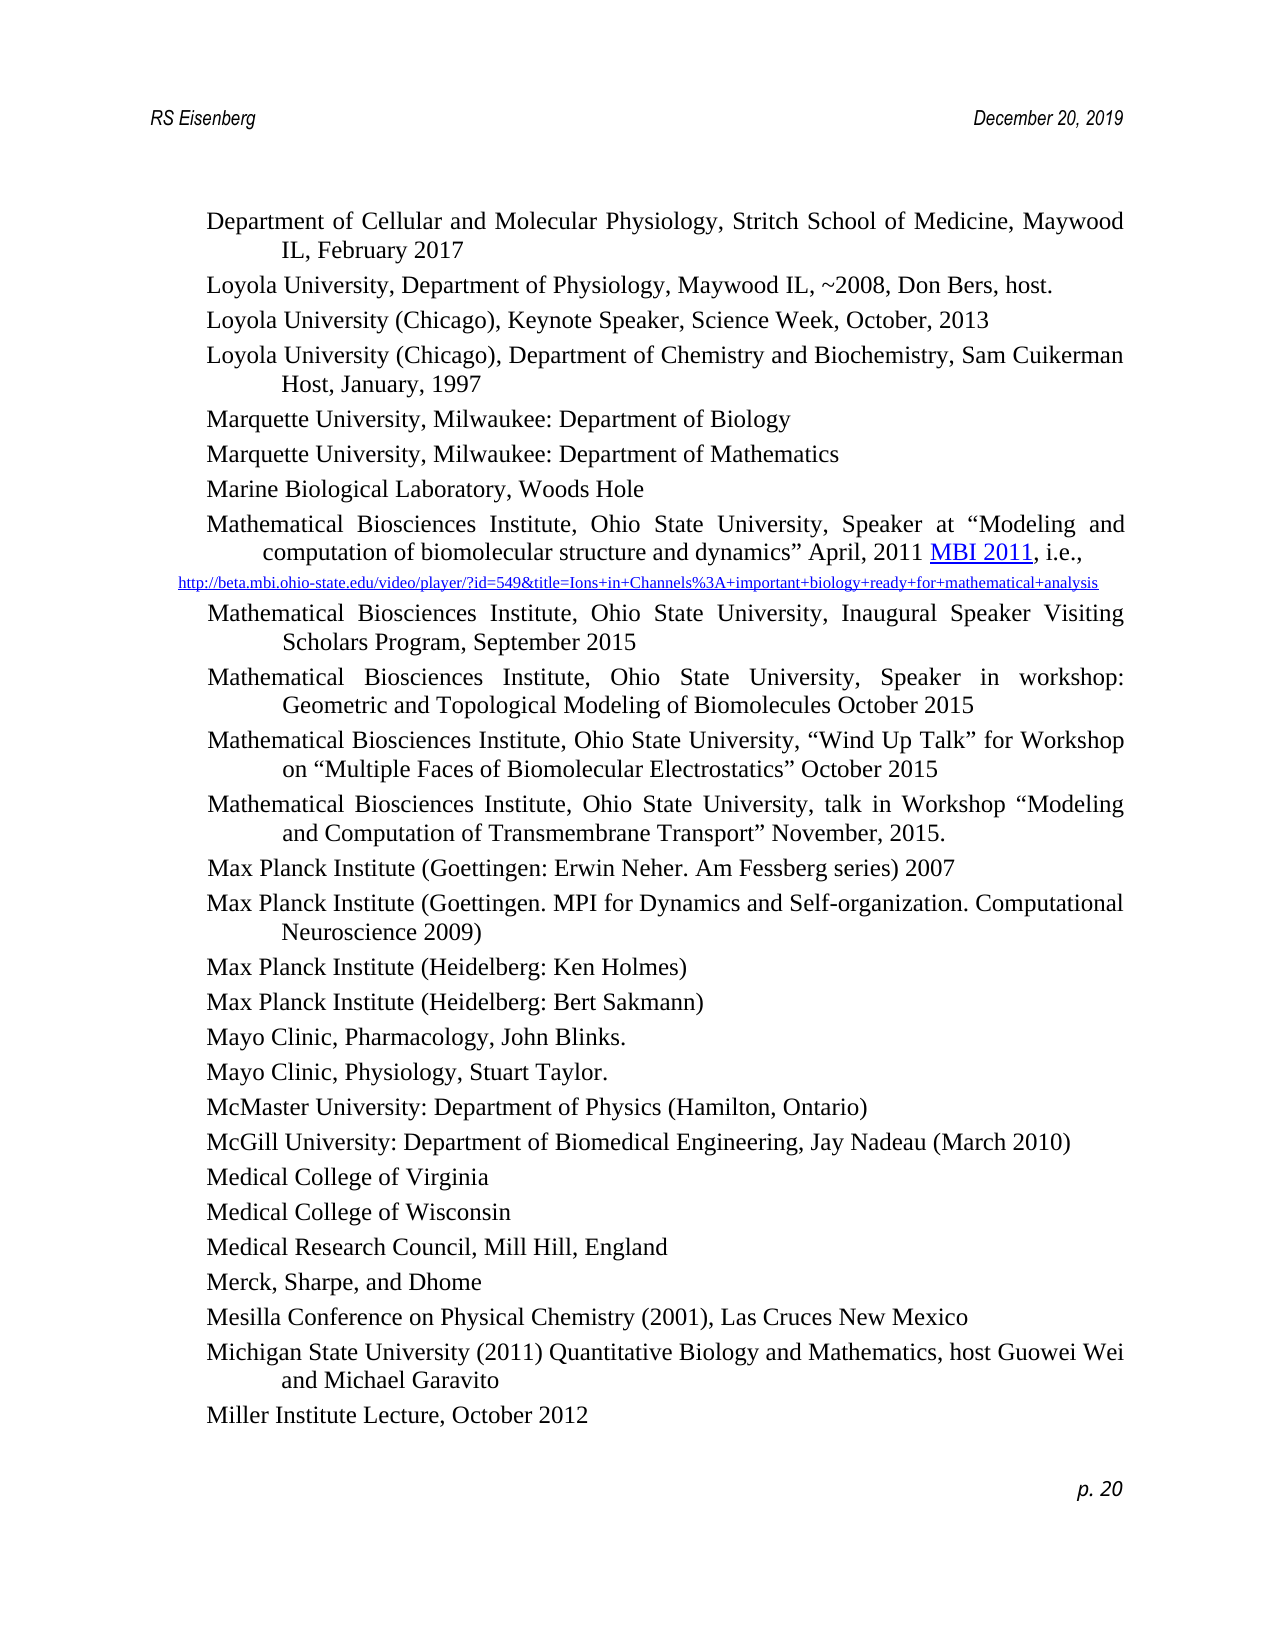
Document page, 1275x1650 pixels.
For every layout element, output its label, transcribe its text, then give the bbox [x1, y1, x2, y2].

text Medical College of Wisconsin [206, 1197, 1125, 1225]
text Medical Research Council, Mill Hill, England [206, 1232, 1125, 1260]
text Michigan State University (2011) Quantitative Biology and Mathematics, host Guowei Wei and Michael Garavito [206, 1337, 1125, 1394]
text Mathematical Biosciences Institute, Ohio State University, Inaugural Speaker Visiting Scholars Program, September 2015 [207, 598, 1125, 655]
text Department of Cellular and Molecular Physiology, Stritch School of Medicine, Maywood IL, February 2017 [206, 206, 1125, 264]
text Mathematical Biosciences Institute, Ohio State University, Speaker in workshop: Geometric and Topological Modeling of Biomolecules October 2015 [207, 662, 1125, 719]
text Max Planck Institute (Heidelberg: Ken Holmes) [206, 952, 1125, 980]
text Mathematical Biosciences Institute, Ohio State University, “Wind Up Talk” for Workshop on “Multiple Faces of Biomolecular Electrostatics” October 2015 [207, 725, 1125, 783]
text McGill University: Department of Biomedical Engineering, Jay Nadeau (March 2010) [206, 1127, 1125, 1155]
text Miller Institute Lecture, October 2012 [206, 1400, 1125, 1429]
text Merck, Sharpe, and Dhome [206, 1267, 1125, 1295]
text Marine Biological Laboratory, Woods Hole [206, 474, 1125, 502]
text Loyola University, Department of Physiology, Maywood IL, ~2008, Don Bers, host. [206, 270, 1125, 299]
text Marquette University, Milwaukee: Department of Mathematics [206, 439, 1125, 467]
text Mathematical Biosciences Institute, Ohio State University, talk in Workshop “Modeling and Computation of Transmembrane Transport” November, 2015. [207, 789, 1125, 847]
text Medical College of Virginia [206, 1162, 1125, 1190]
text Max Planck Institute (Heidelberg: Bert Sakmann) [206, 987, 1125, 1015]
text Mayo Clinic, Pharmacology, John Blinks. [206, 1022, 1125, 1050]
text McMaster University: Department of Physics (Hamilton, Ontario) [206, 1092, 1125, 1120]
text Mayo Clinic, Physiology, Stuart Taylor. [206, 1057, 1125, 1085]
text Loyola University (Chicago), Keynote Speaker, Science Week, October, 2013 [206, 305, 1125, 334]
text Max Planck Institute (Goettingen: Erwin Neher. Am Fessberg series) 2007 [207, 853, 1125, 882]
text Mathematical Biosciences Institute, Ohio State University, Speaker at “Modeling and computation of biomolecular structure and dynamics” April, 2011 MBI 2011, i.e., [206, 509, 1125, 566]
text Max Planck Institute (Goettingen. MPI for Dynamics and Self-organization. Computational Neuroscience 2009) [206, 888, 1125, 945]
text Mesilla Conference on Physical Chemistry (2001), Las Cruces New Mexico [206, 1302, 1125, 1330]
text http://beta.mbi.ohio-state.edu/video/player/?id=549&title=Ions+in+Channels%3A+important+biology+ready+for+mathematical+analysis [178, 572, 1219, 592]
text Loyola University (Chicago), Department of Chemistry and Biochemistry, Sam Cuikerman Host, January, 1997 [206, 340, 1125, 397]
text Marquette University, Milwaukee: Department of Biology [206, 404, 1125, 432]
